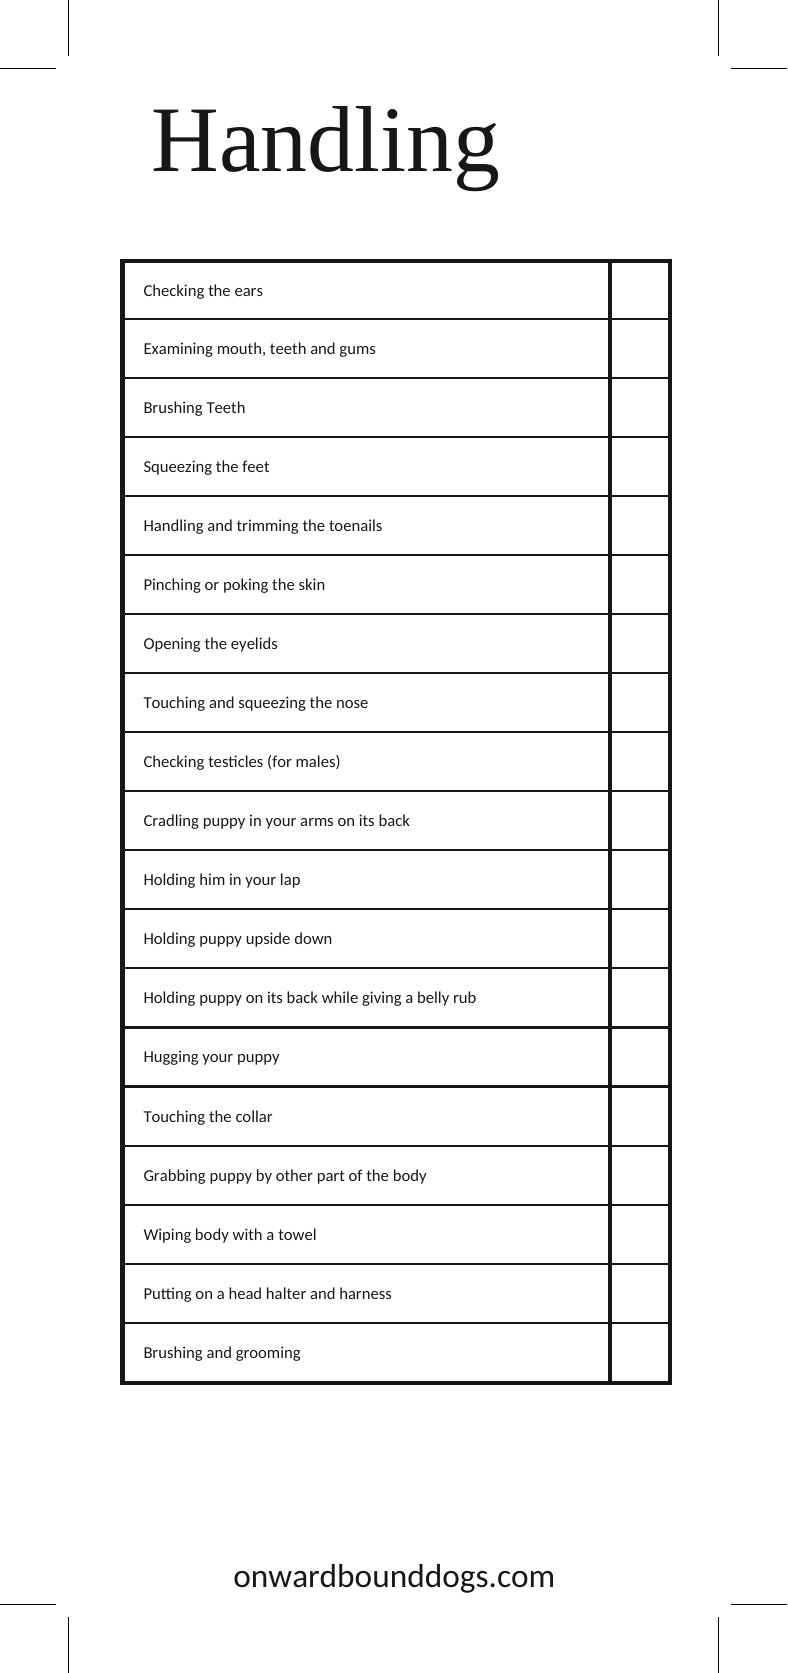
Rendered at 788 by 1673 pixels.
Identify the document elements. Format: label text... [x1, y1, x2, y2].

table_cell Putting on a head halter and harness [125, 1265, 608, 1322]
table_cell Brushing and grooming [125, 1324, 608, 1381]
table_cell Squeezing the feet [125, 438, 608, 495]
table_cell [612, 1206, 668, 1263]
table_cell Touching and squeezing the nose [125, 674, 608, 731]
table_cell [612, 1088, 668, 1144]
table_cell Grabbing puppy by other part of the body [125, 1147, 608, 1203]
table_cell [612, 910, 668, 967]
table_cell Holding him in your lap [125, 851, 608, 908]
table_cell Handling and trimming the toenails [125, 497, 608, 554]
table_cell Holding puppy on its back while giving a belly rub [125, 969, 608, 1026]
table_cell [612, 379, 668, 436]
table_cell [612, 1147, 668, 1203]
table_header Checking the ears [125, 263, 608, 318]
table_cell Examining mouth, teeth and gums [125, 320, 608, 377]
table_cell [612, 969, 668, 1026]
table_cell [612, 320, 668, 377]
table_cell Hugging your puppy [125, 1029, 608, 1085]
table_cell [612, 556, 668, 613]
table_cell Holding puppy upside down [125, 910, 608, 967]
table_cell [612, 615, 668, 672]
table_cell [612, 1324, 668, 1381]
table_cell [612, 792, 668, 849]
table_cell Brushing Teeth [125, 379, 608, 436]
table_cell Cradling puppy in your arms on its back [125, 792, 608, 849]
subtitle Handling [151, 83, 645, 191]
table_cell [612, 674, 668, 731]
table_cell Checking testicles (for males) [125, 733, 608, 790]
table_cell [612, 733, 668, 790]
table_cell Opening the eyelids [125, 615, 608, 672]
table_cell [612, 438, 668, 495]
table_cell Wiping body with a towel [125, 1206, 608, 1263]
table_cell [612, 1265, 668, 1322]
table_cell [612, 851, 668, 908]
table_header [612, 263, 668, 318]
table_cell [612, 497, 668, 554]
table_cell Pinching or poking the skin [125, 556, 608, 613]
table_cell [612, 1029, 668, 1085]
table_cell Touching the collar [125, 1088, 608, 1144]
